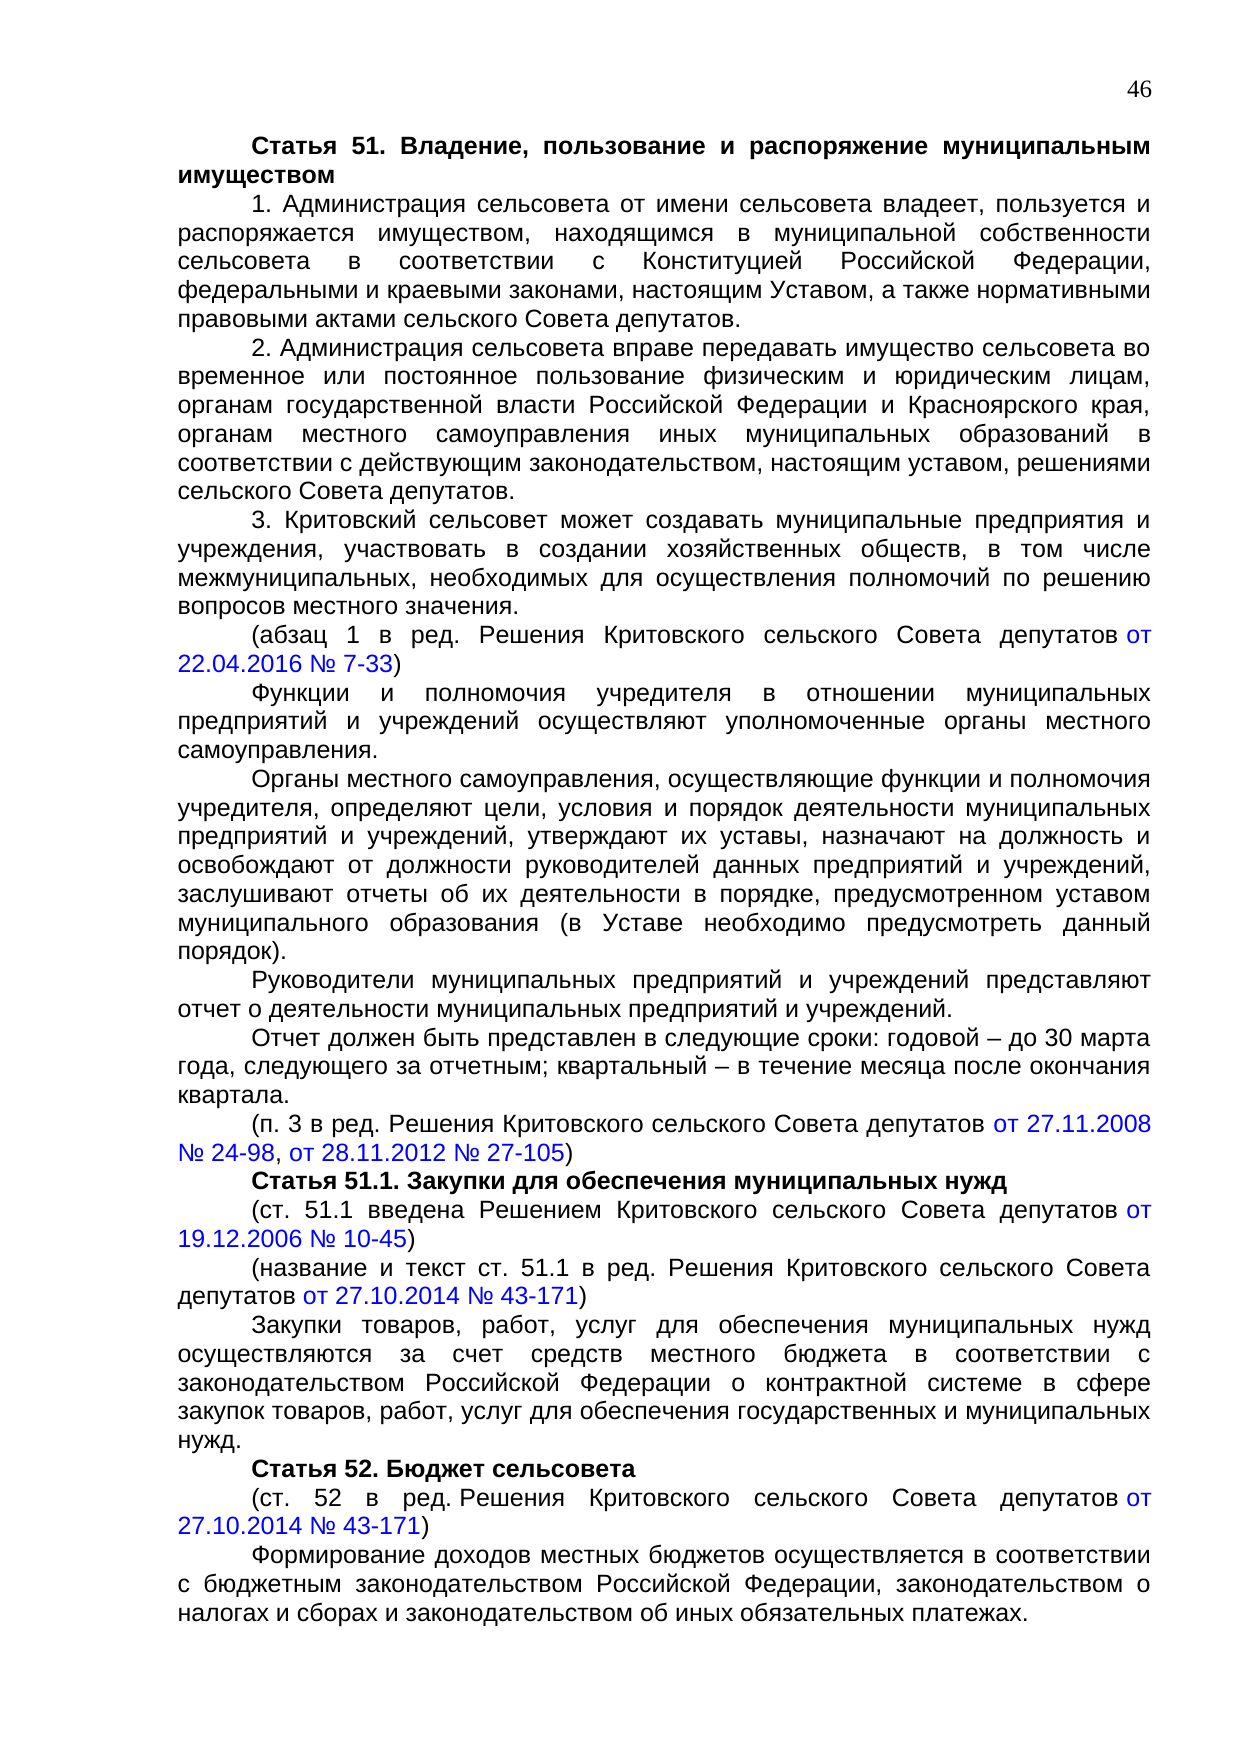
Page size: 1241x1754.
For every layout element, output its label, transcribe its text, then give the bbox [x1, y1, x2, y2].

text Формирование доходов местных бюджетов осуществляется в соответствии с бюджетным законодательством Российской Федерации, законодательством о налогах и сборах и законодательством об иных обязательных платежах. [177, 1540, 1152, 1626]
text (ст. 51.1 введена Решением Критовского сельского Совета депутатов от 19.12.2006 № 10-45) [177, 1195, 1152, 1252]
text Статья 51.1. Закупки для обеспечения муниципальных нужд [177, 1166, 1152, 1195]
text Руководители муниципальных предприятий и учреждений представляют отчет о деятельности муниципальных предприятий и учреждений. [177, 965, 1152, 1022]
text Отчет должен быть представлен в следующие сроки: годовой – до 30 марта года, следующего за отчетным; квартальный – в течение месяца после окончания квартала. [177, 1022, 1152, 1109]
text 1. Администрация сельсовета от имени сельсовета владеет, пользуется и распоряжается имуществом, находящимся в муниципальной собственности сельсовета в соответствии с Конституцией Российской Федерации, федеральными и краевыми законами, настоящим Уставом, а также нормативными правовыми актами сельского Совета депутатов. [177, 189, 1152, 332]
text Органы местного самоуправления, осуществляющие функции и полномочия учредителя, определяют цели, условия и порядок деятельности муниципальных предприятий и учреждений, утверждают их уставы, назначают на должность и освобождают от должности руководителей данных предприятий и учреждений, заслушивают отчеты об их деятельности в порядке, предусмотренном уставом муниципального образования (в Уставе необходимо предусмотреть данный порядок). [177, 764, 1152, 965]
text (абзац 1 в ред. Решения Критовского сельского Совета депутатов от 22.04.2016 № 7-33) [177, 620, 1152, 677]
text Закупки товаров, работ, услуг для обеспечения муниципальных нужд осуществляются за счет средств местного бюджета в соответствии с законодательством Российской Федерации о контрактной системе в сфере закупок товаров, работ, услуг для обеспечения государственных и муниципальных нужд. [177, 1310, 1152, 1454]
text Статья 51. Владение, пользование и распоряжение муниципальным имуществом [177, 131, 1152, 189]
text Функции и полномочия учредителя в отношении муниципальных предприятий и учреждений осуществляют уполномоченные органы местного самоуправления. [177, 677, 1152, 764]
text Статья 52. Бюджет сельсовета [177, 1454, 1152, 1482]
text (название и текст ст. 51.1 в ред. Решения Критовского сельского Совета депутатов от 27.10.2014 № 43-171) [177, 1252, 1152, 1310]
text 3. Критовский сельсовет может создавать муниципальные предприятия и учреждения, участвовать в создании хозяйственных обществ, в том числе межмуниципальных, необходимых для осуществления полномочий по решению вопросов местного значения. [177, 505, 1152, 620]
text 2. Администрация сельсовета вправе передавать имущество сельсовета во временное или постоянное пользование физическим и юридическим лицам, органам государственной власти Российской Федерации и Красноярского края, органам местного самоуправления иных муниципальных образований в соответствии с действующим законодательством, настоящим уставом, решениями сельского Совета депутатов. [177, 332, 1152, 505]
text (п. 3 в ред. Решения Критовского сельского Совета депутатов от 27.11.2008 № 24-98, от 28.11.2012 № 27-105) [177, 1109, 1152, 1166]
text (ст. 52 в ред. Решения Критовского сельского Совета депутатов от 27.10.2014 № 43-171) [177, 1482, 1152, 1540]
